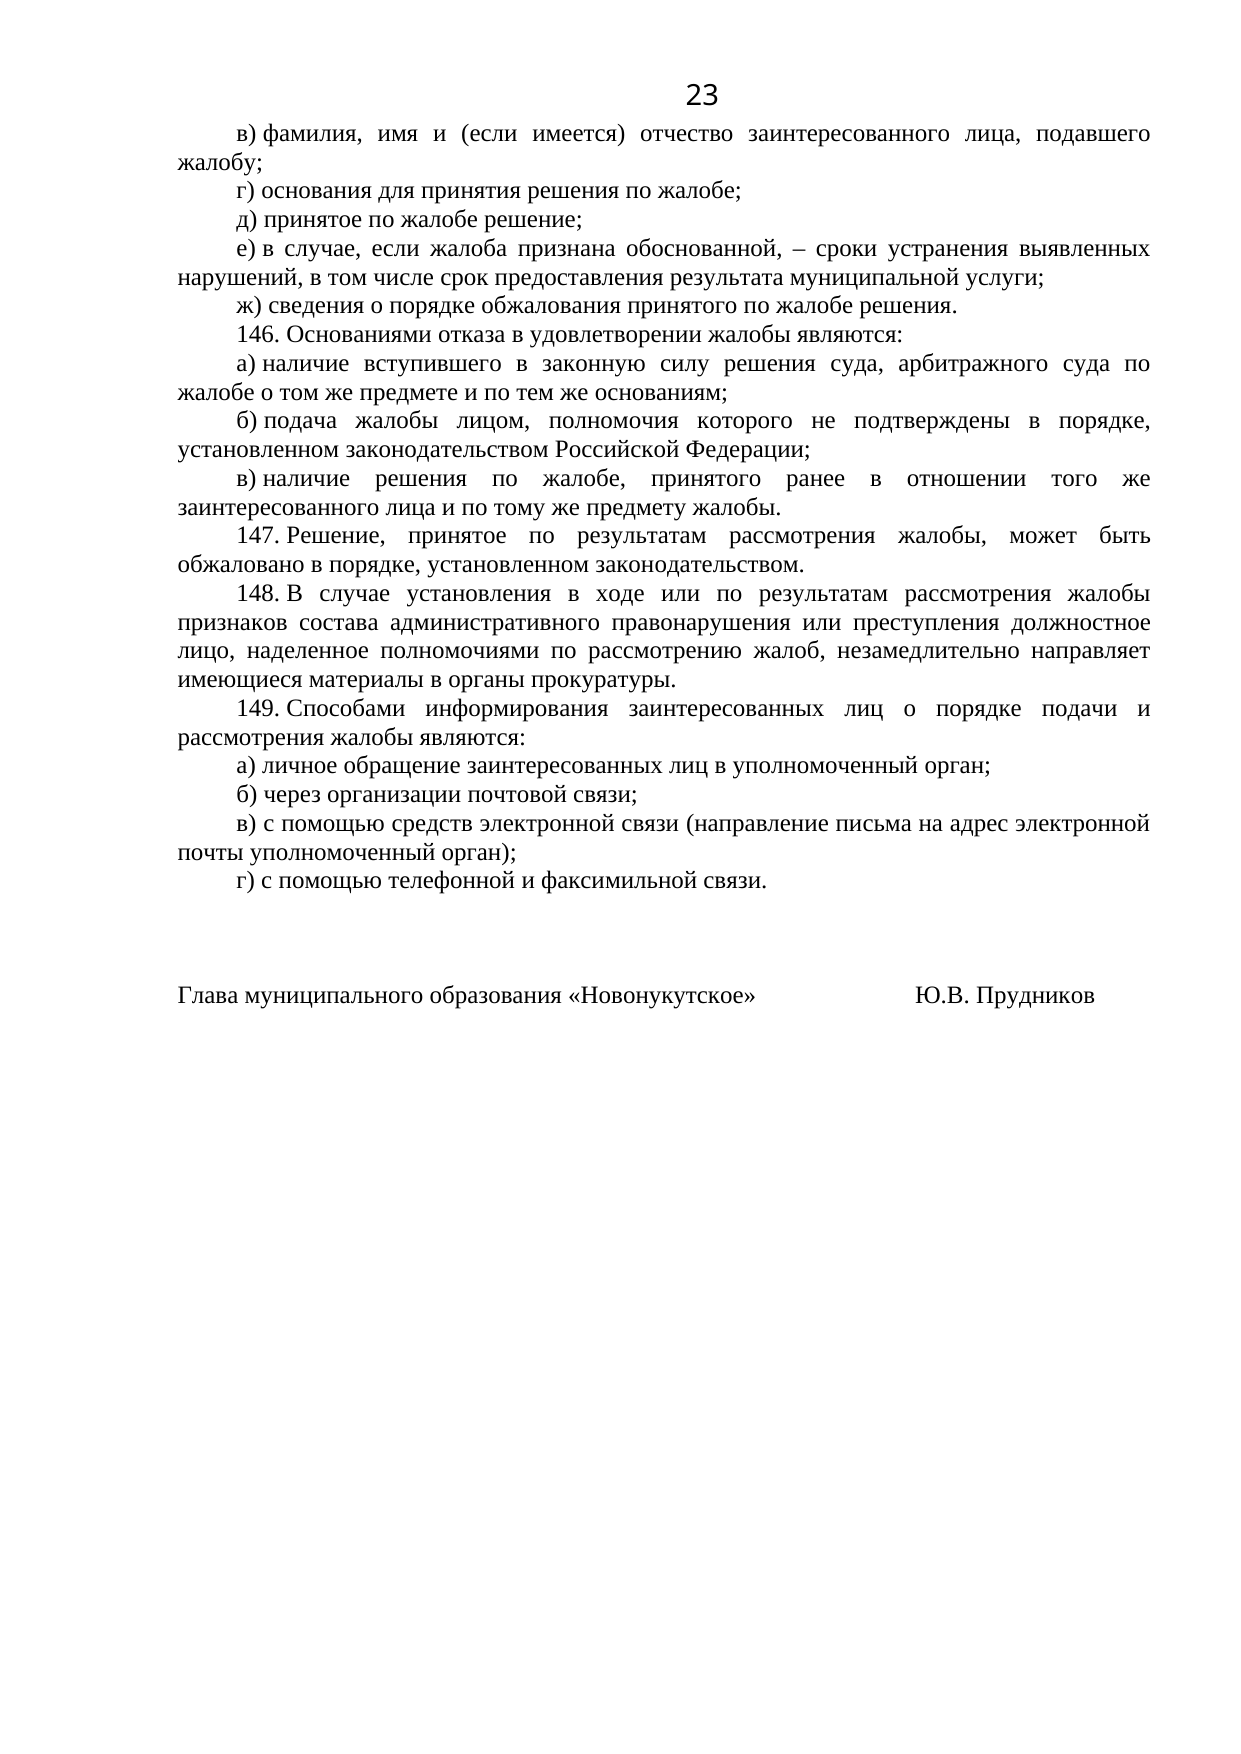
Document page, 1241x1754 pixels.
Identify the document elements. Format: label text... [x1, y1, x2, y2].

text 146. Основаниями отказа в удовлетворении жалобы являются: [177, 319, 1152, 348]
text в) наличие решения по жалобе, принятого ранее в отношении того же заинтересованного лица и по тому же предмету жалобы. [177, 463, 1152, 521]
text ж) сведения о порядке обжалования принятого по жалобе решения. [177, 291, 1152, 319]
text д) принятое по жалобе решение; [177, 204, 1152, 233]
text в) с помощью средств электронной связи (направление письма на адрес электронной почты уполномоченный орган); [177, 808, 1152, 866]
text б) через организации почтовой связи; [177, 779, 1152, 808]
text г) с помощью телефонной и факсимильной связи. [177, 866, 1152, 894]
text б) подача жалобы лицом, полномочия которого не подтверждены в порядке, установленном законодательством Российской Федерации; [177, 406, 1152, 463]
text 147. Решение, принятое по результатам рассмотрения жалобы, может быть обжаловано в порядке, установленном законодательством. [177, 521, 1152, 578]
text а) личное обращение заинтересованных лиц в уполномоченный орган; [177, 751, 1152, 779]
text в) фамилия, имя и (если имеется) отчество заинтересованного лица, подавшего жалобу; [177, 118, 1152, 176]
text Глава муниципального образования «Новонукутское» Ю.В. Прудников [177, 981, 1152, 1009]
text е) в случае, если жалоба признана обоснованной, – сроки устранения выявленных нарушений, в том числе срок предоставления результата муниципальной услуги; [177, 233, 1152, 291]
text 149. Способами информирования заинтересованных лиц о порядке подачи и рассмотрения жалобы являются: [177, 693, 1152, 751]
text а) наличие вступившего в законную силу решения суда, арбитражного суда по жалобе о том же предмете и по тем же основаниям; [177, 348, 1152, 406]
text 148. В случае установления в ходе или по результатам рассмотрения жалобы признаков состава административного правонарушения или преступления должностное лицо, наделенное полномочиями по рассмотрению жалоб, незамедлительно направляет имеющиеся материалы в органы прокуратуры. [177, 578, 1152, 693]
text г) основания для принятия решения по жалобе; [177, 176, 1152, 204]
